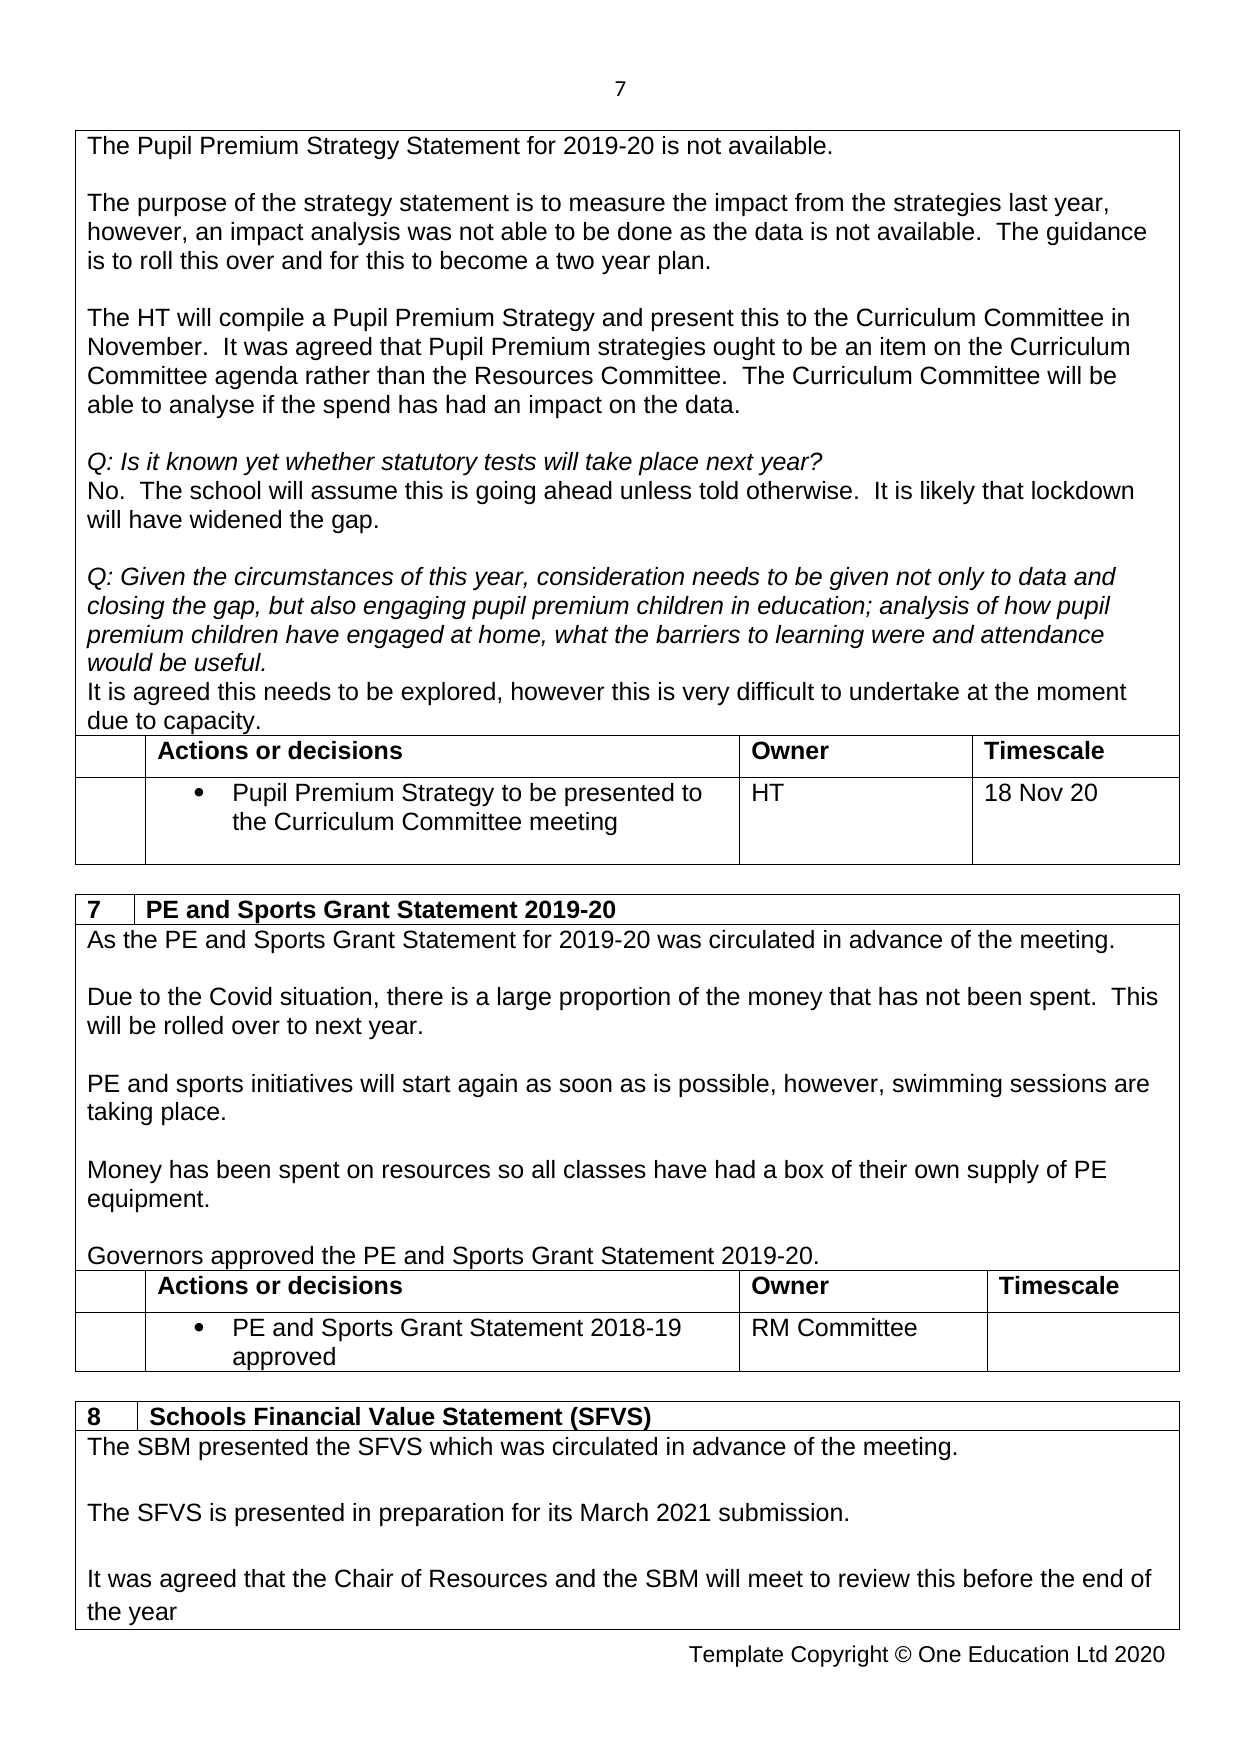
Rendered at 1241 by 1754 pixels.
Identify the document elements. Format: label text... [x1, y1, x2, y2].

table_cell Owner [740, 1271, 987, 1312]
table_header PE and Sports Grant Statement 2019-20 [135, 895, 1179, 924]
table_cell Actions or decisions [146, 736, 739, 777]
table_cell Timescale [973, 736, 1179, 777]
table_cell Timescale [988, 1271, 1179, 1312]
table_cell PE and Sports Grant Statement 2018-19 approved [146, 1313, 739, 1371]
table_header Schools Financial Value Statement (SFVS) [138, 1402, 1179, 1430]
table_cell HT [740, 778, 972, 864]
table_cell The Pupil Premium Strategy Statement for 2019-20 is not available. The purpose of the strategy statement is to measure the impact from the strategies last year, however, an impact analysis was not able to be done as the data is not available. The guidance is to roll this over and for this to become a two year plan. The HT will compile a Pupil Premium Strategy and present this to the Curriculum Committee in November. It was agreed that Pupil Premium strategies ought to be an item on the Curriculum Committee agenda rather than the Resources Committee. The Curriculum Committee will be able to analyse if the spend has had an impact on the data. Q: Is it known yet whether statutory tests will take place next year? No. The school will assume this is going ahead unless told otherwise. It is likely that lockdown will have widened the gap. Q: Given the circumstances of this year, consideration needs to be given not only to data and closing the gap, but also engaging pupil premium children in education; analysis of how pupil premium children have engaged at home, what the barriers to learning were and attendance would be useful. It is agreed this needs to be explored, however this is very difficult to undertake at the moment due to capacity. [76, 131, 1179, 734]
table_cell Owner [740, 736, 972, 777]
table_header 7 [76, 895, 134, 924]
table_cell As the PE and Sports Grant Statement for 2019-20 was circulated in advance of the meeting. Due to the Covid situation, there is a large proportion of the money that has not been spent. This will be rolled over to next year. PE and sports initiatives will start again as soon as is possible, however, swimming sessions are taking place. Money has been spent on resources so all classes have had a box of their own supply of PE equipment. Governors approved the PE and Sports Grant Statement 2019-20. [76, 925, 1179, 1270]
table_cell [76, 1271, 145, 1312]
table_cell [76, 778, 145, 864]
table_cell 18 Nov 20 [973, 778, 1179, 864]
table_header 8 [76, 1402, 137, 1430]
table_cell [988, 1313, 1179, 1371]
table_cell Actions or decisions [146, 1271, 739, 1312]
table_cell The SBM presented the SFVS which was circulated in advance of the meeting. The SFVS is presented in preparation for its March 2021 submission. It was agreed that the Chair of Resources and the SBM will meet to review this before the end of the year [76, 1431, 1179, 1629]
table_cell Pupil Premium Strategy to be presented to the Curriculum Committee meeting [146, 778, 739, 864]
table_cell [76, 736, 145, 777]
table_cell RM Committee [740, 1313, 987, 1371]
table_cell [76, 1313, 145, 1371]
